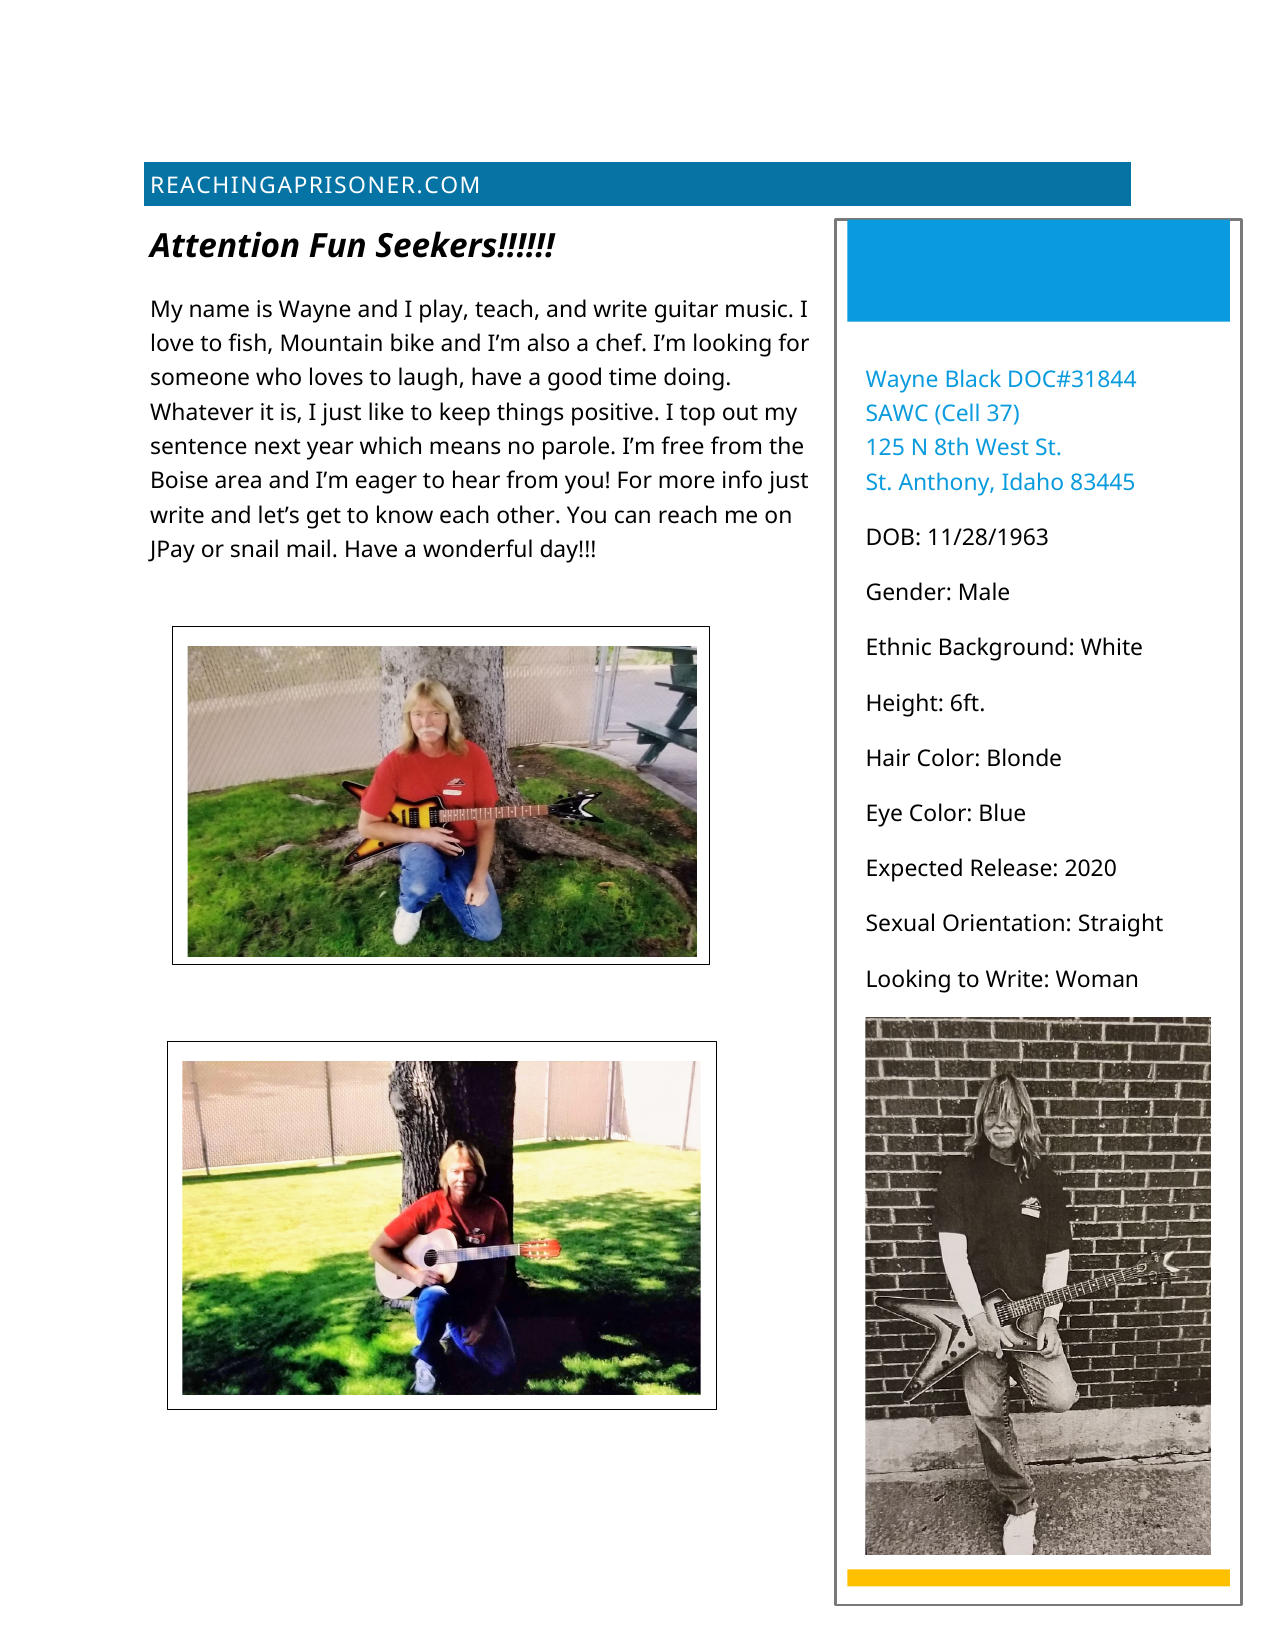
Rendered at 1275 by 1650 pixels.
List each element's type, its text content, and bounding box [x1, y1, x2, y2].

picture [865, 1017, 1211, 1555]
text My name is Wayne and I play, teach, and write guitar music. I love to fish, Mountain bike and I’m also a chef. I’m looking for someone who loves to laugh, have a good time doing. Whatever it is, I just like to keep things positive. I top out my sentence next year which means no parole. I’m free from the Boise area and I’m eager to hear from you! For more info just write and let’s get to know each other. You can reach me on JPay or snail mail. Have a wonderful day!!! [150, 293, 834, 564]
text Attention Fun Seekers!!!!!! [150, 222, 834, 267]
picture [182, 1061, 701, 1395]
subtitle reachingaprisoner.com [150, 169, 1125, 200]
picture [187, 646, 697, 957]
